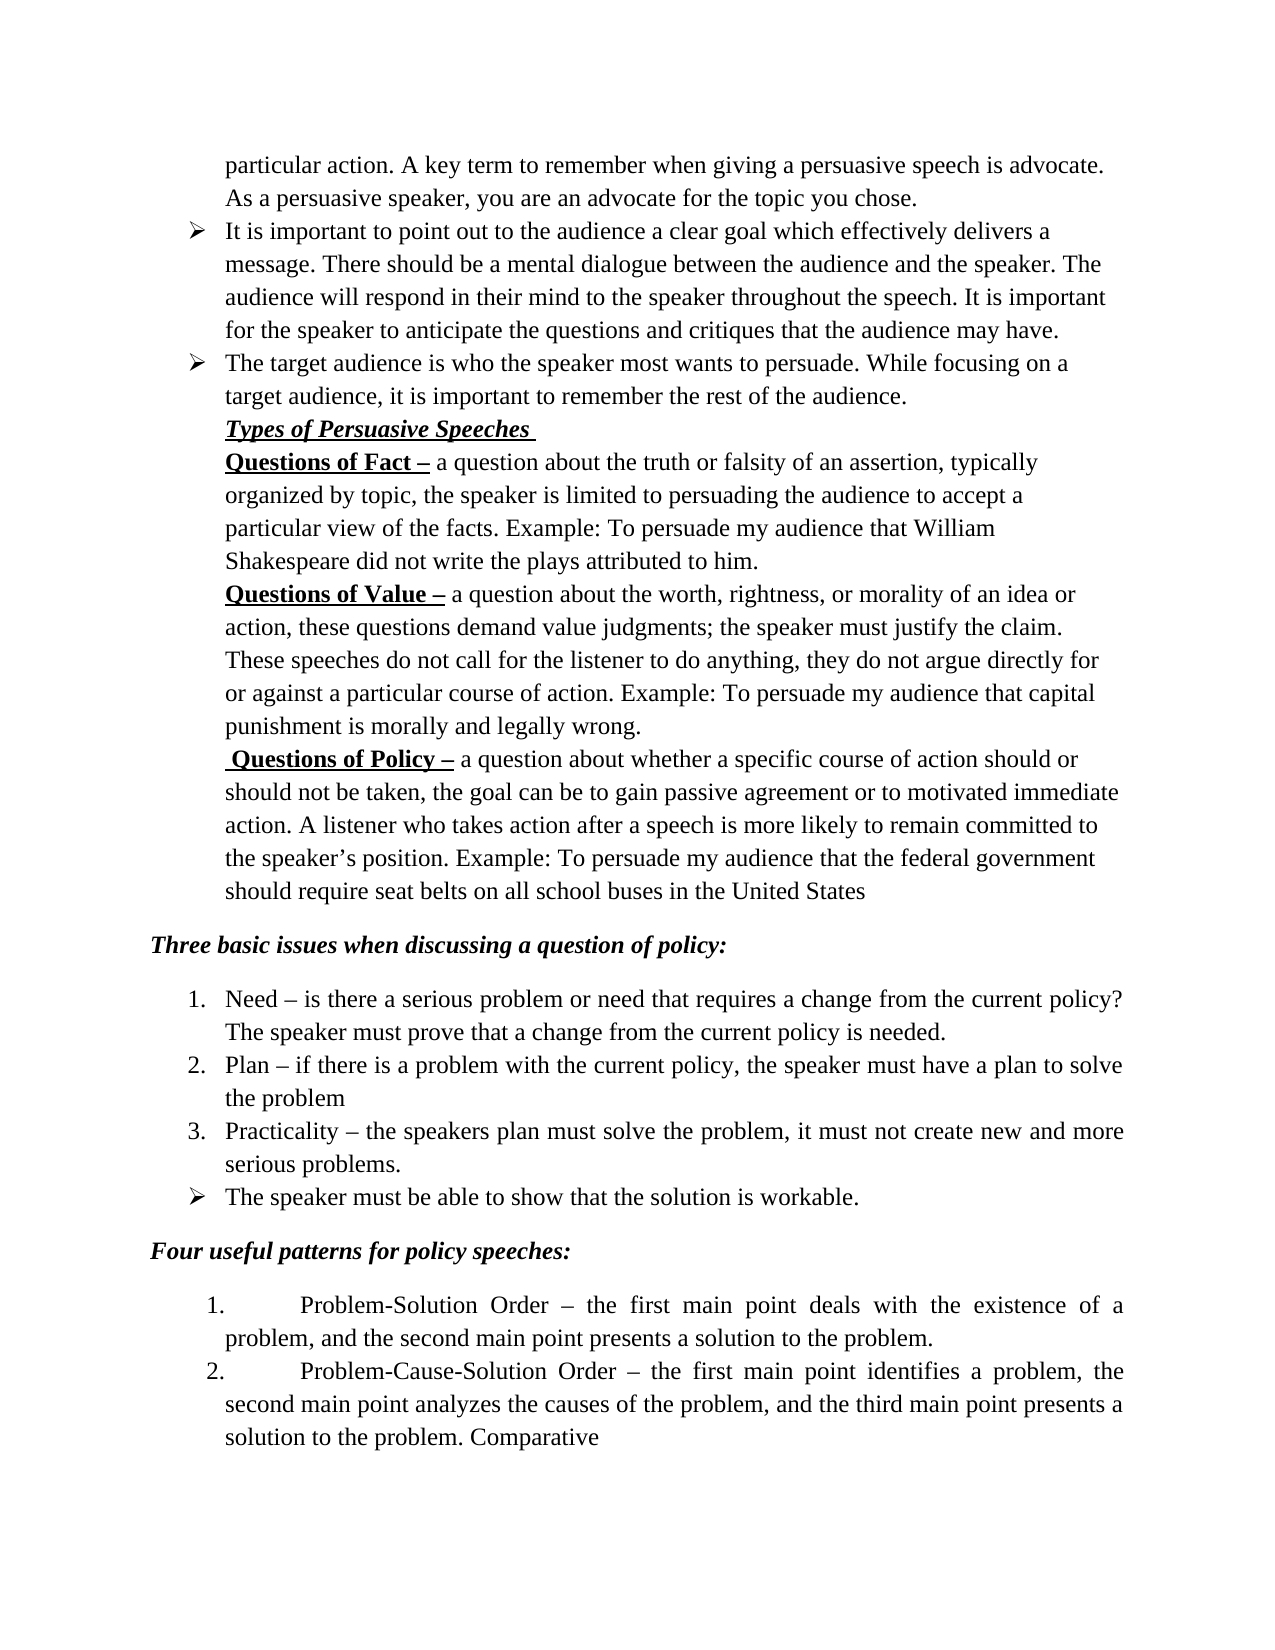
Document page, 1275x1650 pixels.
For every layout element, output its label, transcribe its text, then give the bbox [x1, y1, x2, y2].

list It is important to point out to the audience a clear goal which effectively delivers a message. There should be a mental dialogue between the audience and the speaker. The audience will respond in their mind to the speaker throughout the speech. It is important for the speaker to anticipate the questions and critiques that the audience may have. [187, 216, 1125, 344]
list Need – is there a serious problem or need that requires a change from the current policy? The speaker must prove that a change from the current policy is needed. [187, 984, 1125, 1046]
list Questions of Value – a question about the worth, rightness, or morality of an idea or action, these questions demand value judgments; the speaker must justify the claim. These speeches do not call for the listener to do anything, they do not argue directly for or against a particular course of action. Example: To persuade my audience that capital punishment is morally and legally wrong. [225, 579, 1125, 740]
list Questions of Fact – a question about the truth or falsity of an assertion, typically organized by topic, the speaker is limited to persuading the audience to accept a particular view of the facts. Example: To persuade my audience that William Shakespeare did not write the plays attributed to him. [225, 447, 1125, 575]
list Problem-Solution Order – the first main point deals with the existence of a problem, and the second main point presents a solution to the problem. [206, 1290, 1125, 1352]
list Questions of Policy – a question about whether a specific course of action should or should not be taken, the goal can be to gain passive agreement or to motivated immediate action. A listener who takes action after a speech is more likely to remain committed to the speaker’s position. Example: To persuade my audience that the federal government should require seat belts on all school buses in the United States [225, 744, 1125, 905]
text Three basic issues when discussing a question of policy: [150, 930, 1125, 959]
text Four useful patterns for policy speeches: [150, 1236, 1125, 1265]
list Types of Persuasive Speeches [225, 414, 1125, 443]
list Plan – if there is a problem with the current policy, the speaker must have a plan to solve the problem [187, 1050, 1125, 1112]
list Practicality – the speakers plan must solve the problem, it must not create new and more serious problems. [187, 1116, 1125, 1178]
list Problem-Cause-Solution Order – the first main point identifies a problem, the second main point analyzes the causes of the problem, and the third main point presents a solution to the problem. Comparative [206, 1356, 1125, 1451]
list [187, 150, 1125, 212]
list The speaker must be able to show that the solution is workable. [187, 1182, 1125, 1211]
list The target audience is who the speaker most wants to persuade. While focusing on a target audience, it is important to remember the rest of the audience. [187, 348, 1125, 410]
